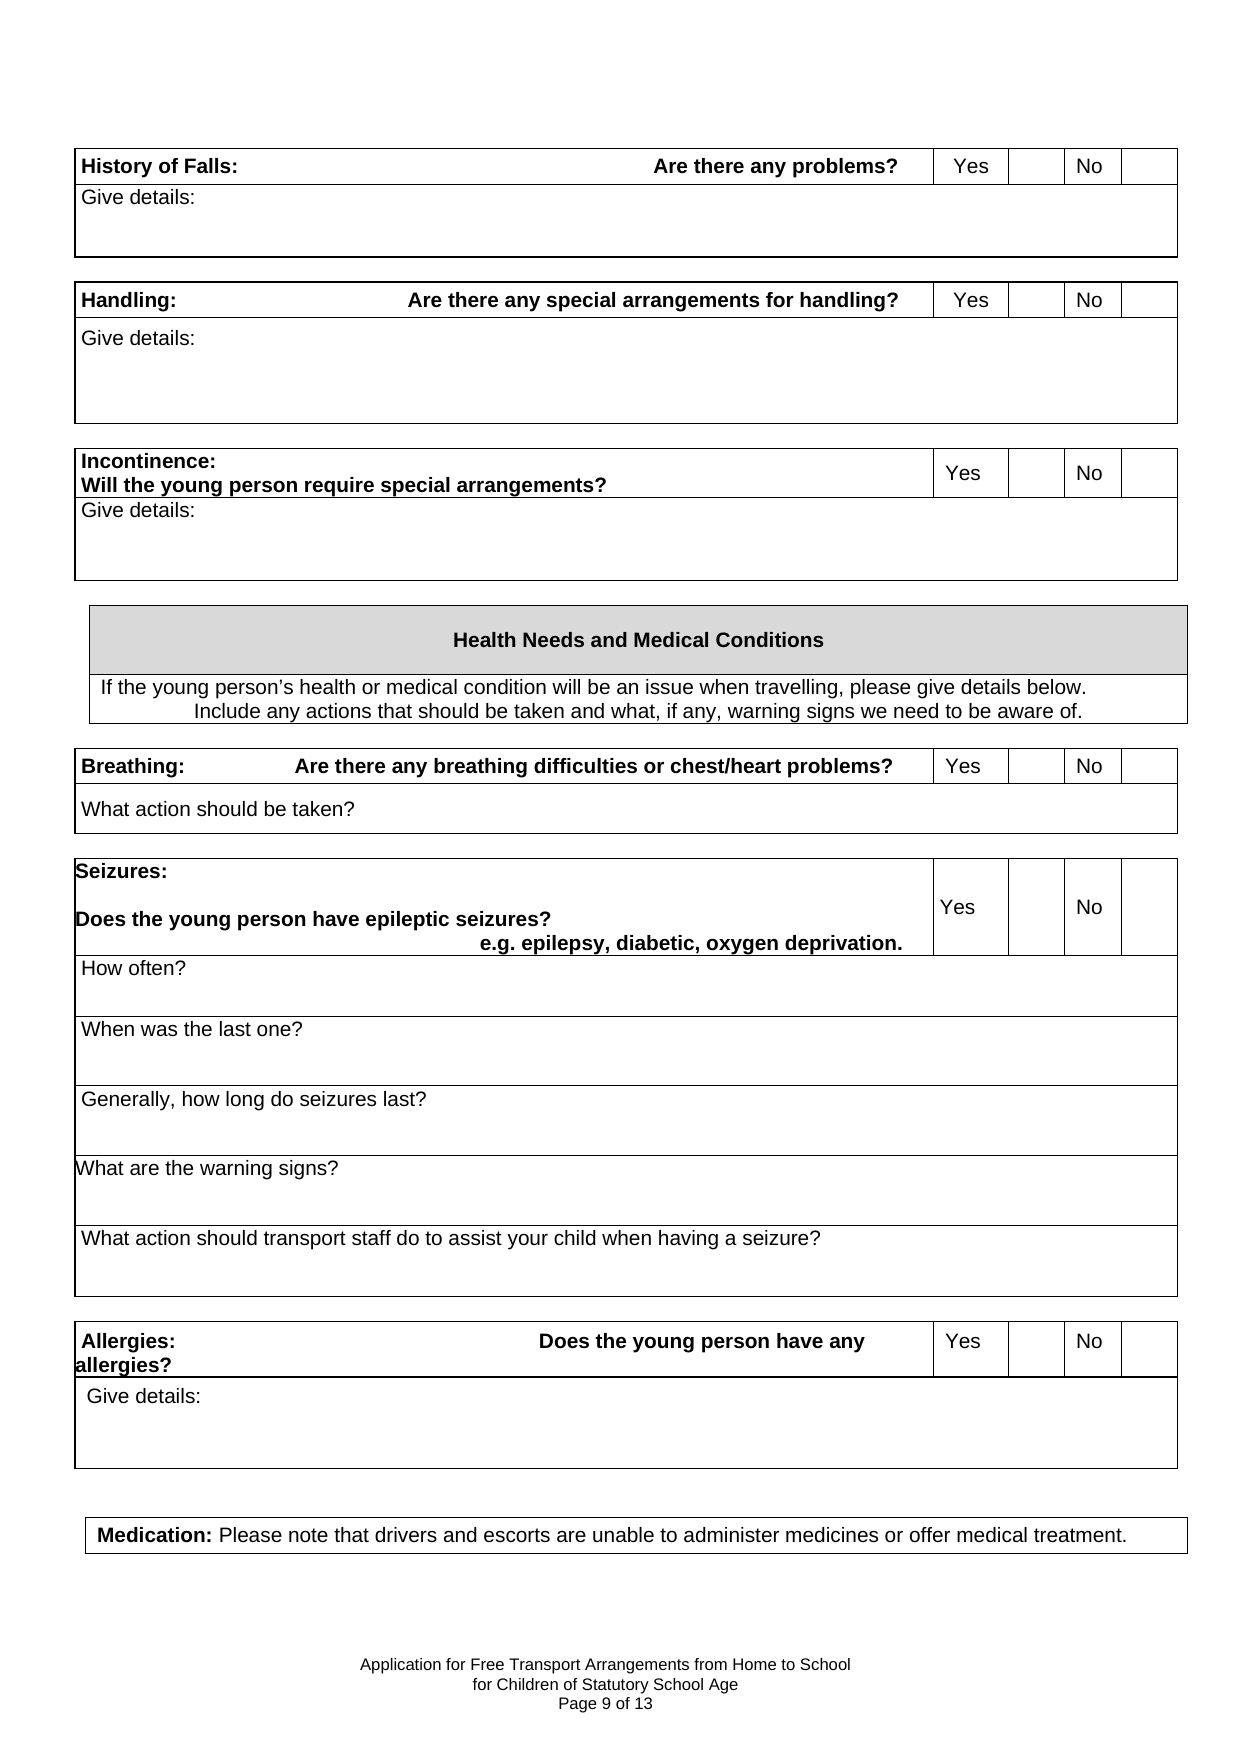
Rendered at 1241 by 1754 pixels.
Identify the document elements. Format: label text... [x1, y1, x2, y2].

table_header Yes [934, 749, 1008, 783]
table_header No [1065, 859, 1121, 955]
table_cell When was the last one? [76, 1017, 1177, 1085]
table_header [1009, 749, 1064, 783]
table_header No [1065, 749, 1121, 783]
table_header [1122, 859, 1177, 955]
table_header No [1065, 149, 1121, 183]
table_header [1009, 149, 1064, 183]
table_cell What action should transport staff do to assist your child when having a seizure? [76, 1226, 1177, 1296]
table_cell How often? [76, 956, 1177, 1016]
table_header [1122, 149, 1177, 183]
table_cell What action should be taken? [76, 784, 1177, 833]
table_header Handling: Are there any special arrangements for handling? [76, 283, 933, 317]
table_header Medication: Please note that drivers and escorts are unable to administer medicines or offer medical treatment. [86, 1518, 1187, 1552]
table_header Incontinence: Will the young person require special arrangements? [76, 449, 933, 497]
table_header No [1065, 449, 1121, 497]
table_header Health Needs and Medical Conditions [90, 606, 1187, 674]
table_header No [1065, 1322, 1121, 1376]
table_cell Generally, how long do seizures last? [76, 1086, 1177, 1155]
table_cell Give details: [76, 1378, 1177, 1468]
table_header Seizures: Does the young person have epileptic seizures? e.g. epilepsy, diabetic, oxygen deprivation. [76, 859, 933, 955]
table_header Yes [934, 149, 1008, 183]
table_cell Give details: [76, 318, 1177, 423]
table_header Breathing: Are there any breathing difficulties or chest/heart problems? [76, 749, 933, 783]
table_header [1009, 859, 1064, 955]
table_header [1009, 283, 1064, 317]
table_header No [1065, 283, 1121, 317]
table_header History of Falls: Are there any problems? [76, 149, 933, 183]
table_header [1122, 1322, 1177, 1376]
table_header [1009, 1322, 1064, 1376]
table_header Yes [934, 449, 1008, 497]
table_header Allergies: Does the young person have any allergies? [76, 1322, 933, 1376]
table_cell What are the warning signs? [76, 1156, 1177, 1225]
table_header Yes [934, 1322, 1008, 1376]
table_header [1009, 449, 1064, 497]
table_header [1122, 283, 1177, 317]
table_header [1122, 749, 1177, 783]
table_cell If the young person’s health or medical condition will be an issue when travelling, please give details below. Include any actions that should be taken and what, if any, warning signs we need to be aware of. [90, 675, 1187, 723]
table_header Yes [934, 283, 1008, 317]
table_header Yes [934, 859, 1008, 955]
table_cell Give details: [76, 498, 1177, 579]
table_cell Give details: [76, 185, 1177, 256]
table_header [1122, 449, 1177, 497]
